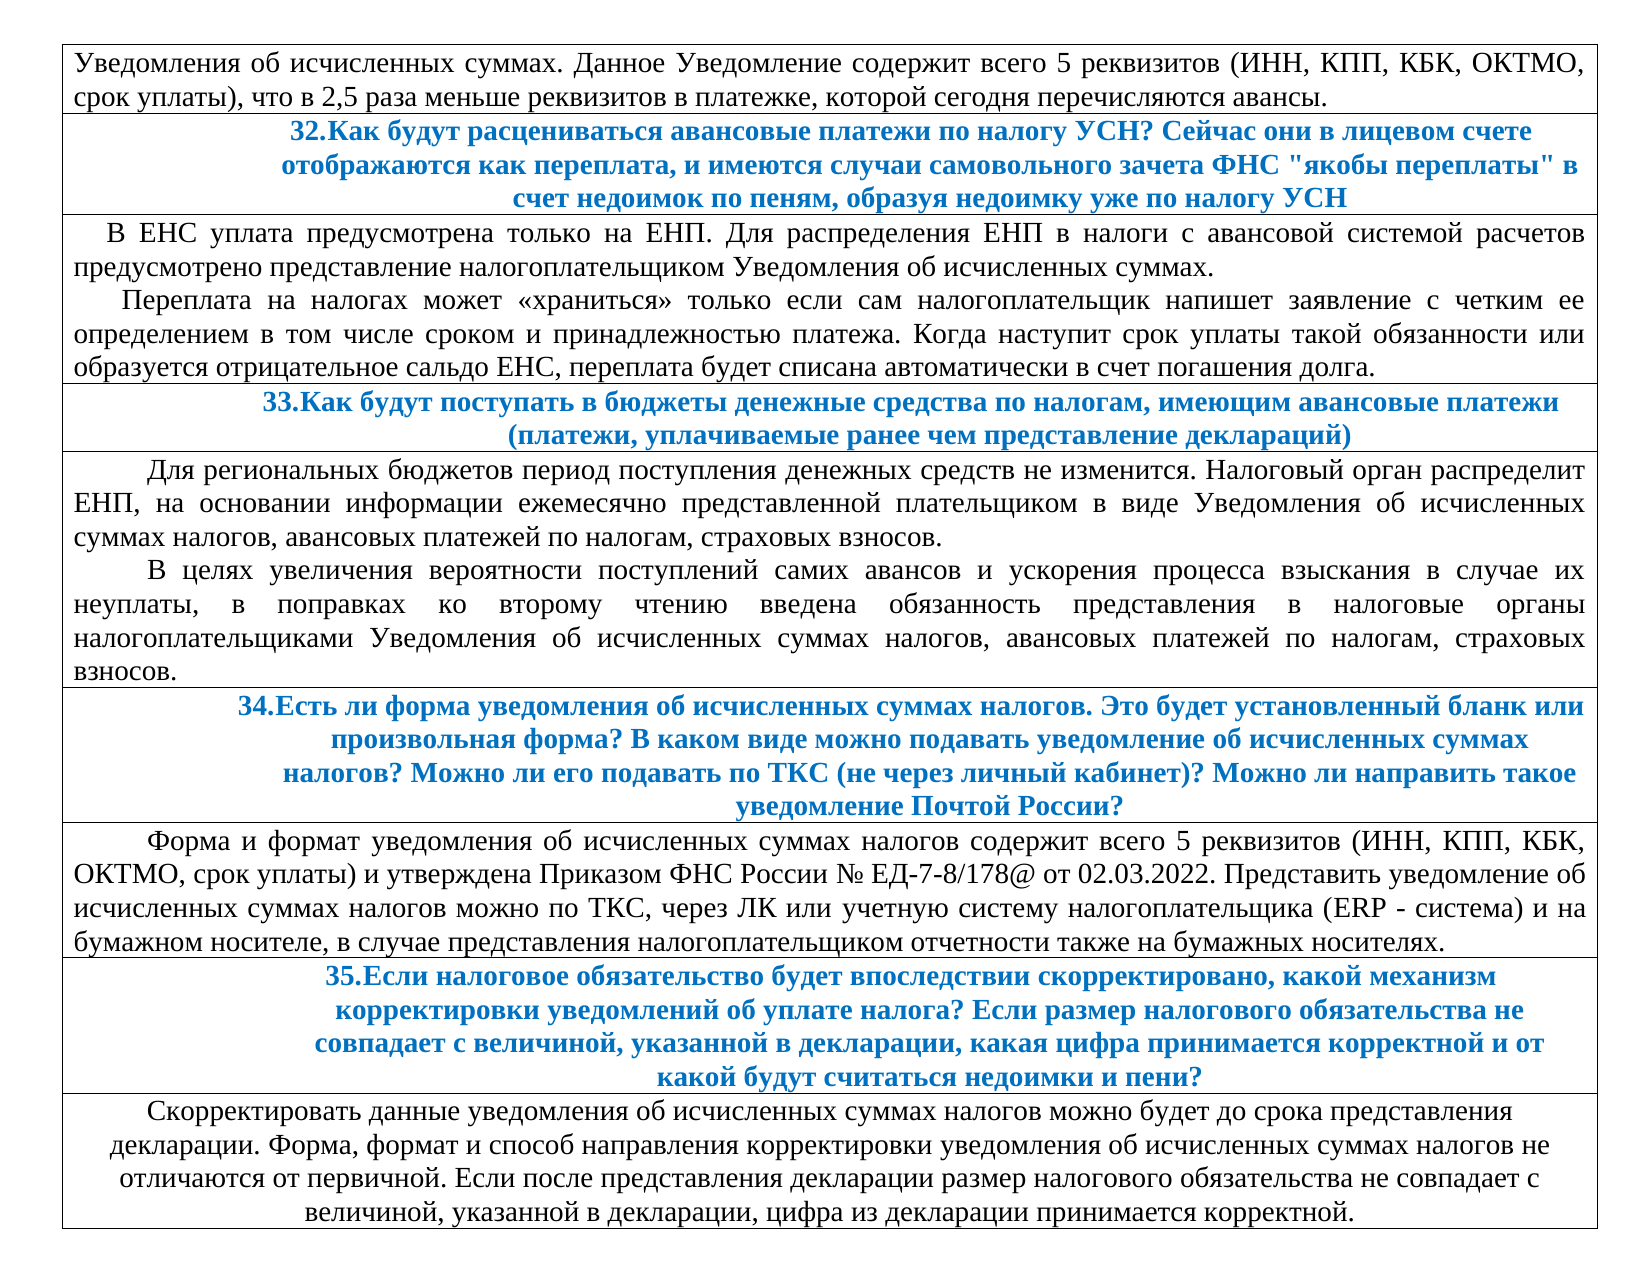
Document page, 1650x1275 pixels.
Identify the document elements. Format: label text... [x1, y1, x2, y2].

table_cell Если налоговое обязательство будет впоследствии скорректировано, какой механизм корректировки уведомлений об уплате налога? Если размер налогового обязательства не совпадает с величиной, указанной в декларации, какая цифра принимается корректной и от какой будут считаться недоимки и пени? [63, 958, 1597, 1092]
table_cell Скорректировать данные уведомления об исчисленных суммах налогов можно будет до срока представления декларации. Форма, формат и способ направления корректировки уведомления об исчисленных суммах налогов не отличаются от первичной. Если после представления декларации размер налогового обязательства не совпадает с величиной, указанной в декларации, цифра из декларации принимается корректной. [63, 1094, 1597, 1228]
table_cell Для региональных бюджетов период поступления денежных средств не изменится. Налоговый орган распределит ЕНП, на основании информации ежемесячно представленной плательщиком в виде Уведомления об исчисленных суммах налогов, авансовых платежей по налогам, страховых взносов. В целях увеличения вероятности поступлений самих авансов и ускорения процесса взыскания в случае их неуплаты, в поправках ко второму чтению введена обязанность представления в налоговые органы налогоплательщиками Уведомления об исчисленных суммах налогов, авансовых платежей по налогам, страховых взносов. [63, 452, 1597, 687]
table_cell В ЕНС уплата предусмотрена только на ЕНП. Для распределения ЕНП в налоги с авансовой системой расчетов предусмотрено представление налогоплательщиком Уведомления об исчисленных суммах. Переплата на налогах может «храниться» только если сам налогоплательщик напишет заявление с четким ее определением в том числе сроком и принадлежностью платежа. Когда наступит срок уплаты такой обязанности или образуется отрицательное сальдо ЕНС, переплата будет списана автоматически в счет погашения долга. [63, 215, 1597, 383]
table_cell Форма и формат уведомления об исчисленных суммах налогов содержит всего 5 реквизитов (ИНН, КПП, КБК, ОКТМО, срок уплаты) и утверждена Приказом ФНС России № ЕД-7-8/178@ от 02.03.2022. Представить уведомление об исчисленных суммах налогов можно по ТКС, через ЛК или учетную систему налогоплательщика (ERP - система) и на бумажном носителе, в случае представления налогоплательщиком отчетности также на бумажных носителях. [63, 823, 1597, 957]
table_cell Как будут поступать в бюджеты денежные средства по налогам, имеющим авансовые платежи (платежи, уплачиваемые ранее чем представление деклараций) [63, 384, 1597, 451]
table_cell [63, 45, 1597, 112]
table_cell Как будут расцениваться авансовые платежи по налогу УСН? Сейчас они в лицевом счете отображаются как переплата, и имеются случаи самовольного зачета ФНС "якобы переплаты" в счет недоимок по пеням, образуя недоимку уже по налогу УСН [63, 114, 1597, 214]
table_cell Есть ли форма уведомления об исчисленных суммах налогов. Это будет установленный бланк или произвольная форма? В каком виде можно подавать уведомление об исчисленных суммах налогов? Можно ли его подавать по ТКС (не через личный кабинет)? Можно ли направить такое уведомление Почтой России? [63, 688, 1597, 822]
